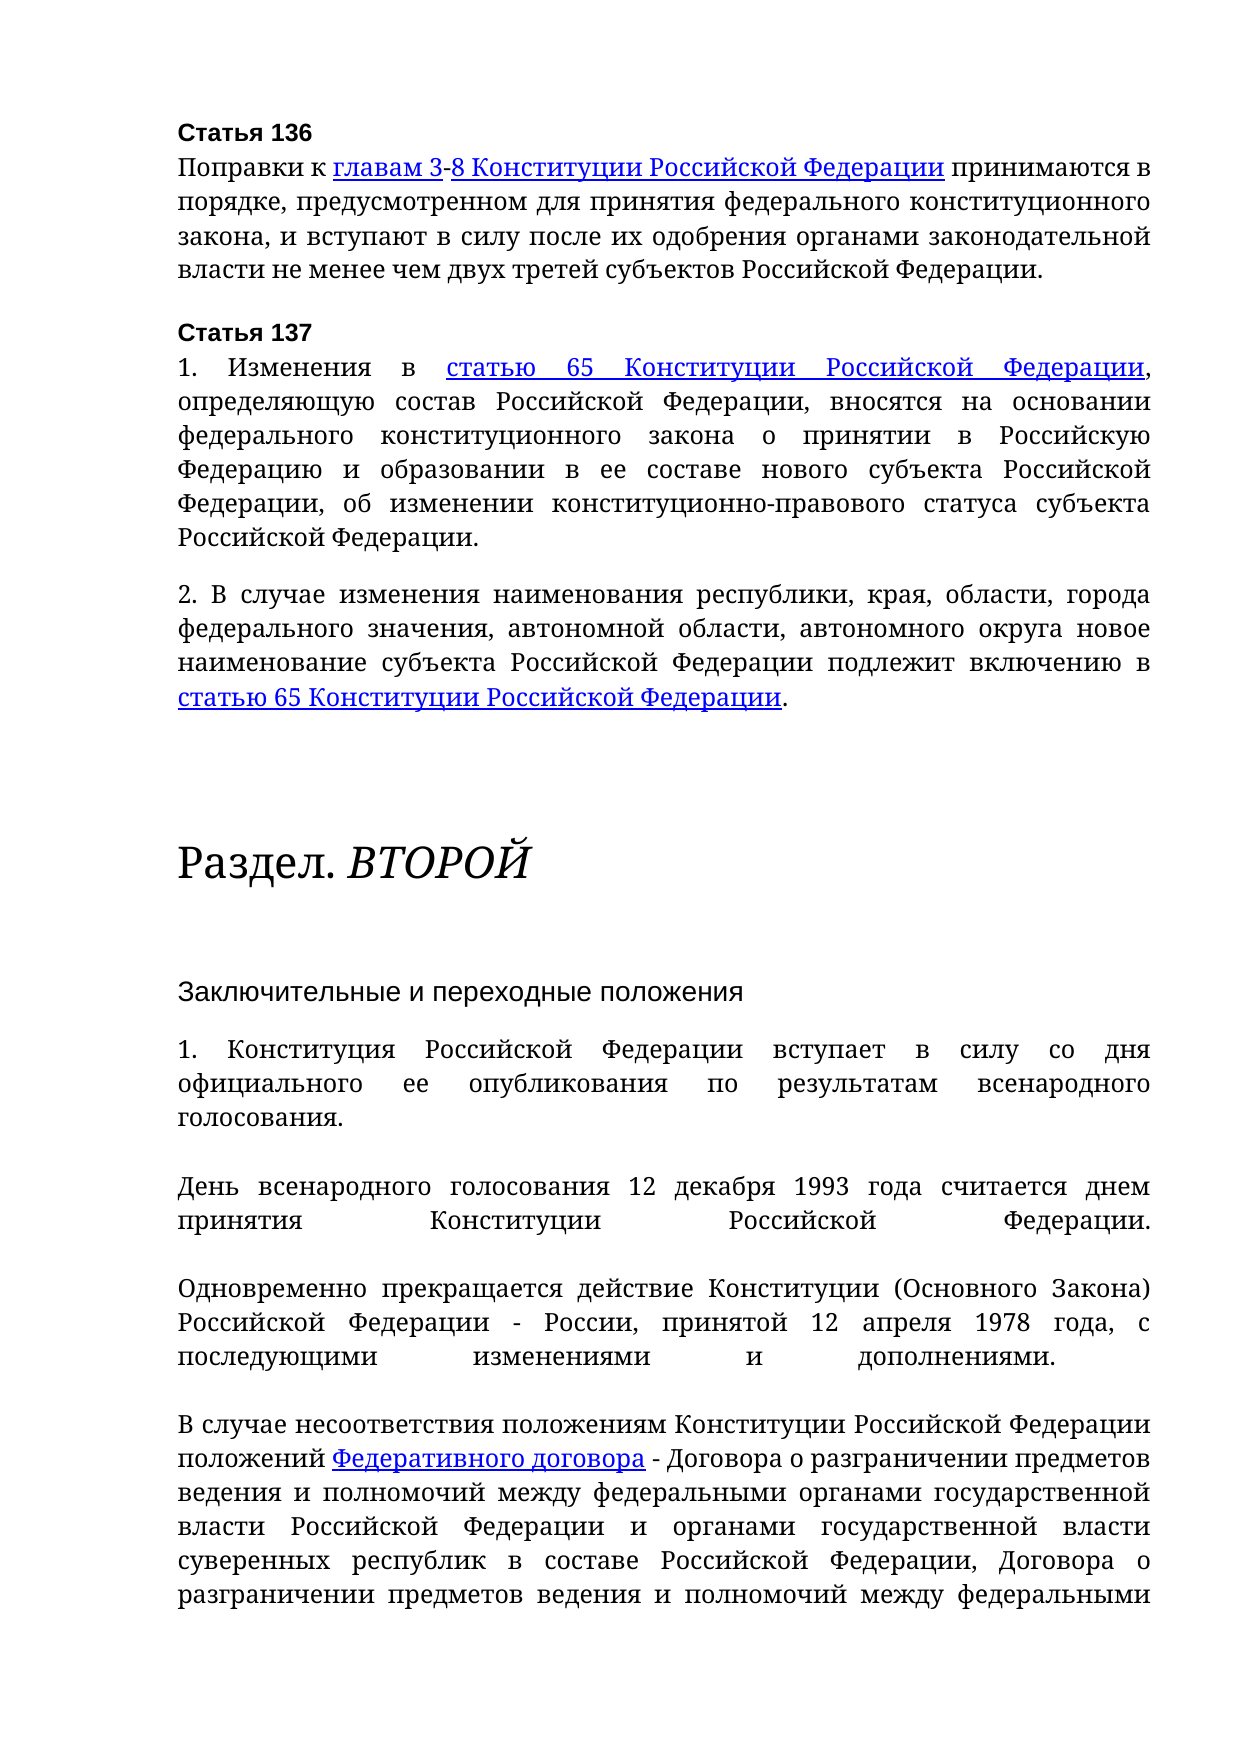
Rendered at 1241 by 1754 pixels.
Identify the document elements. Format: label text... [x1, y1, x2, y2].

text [177, 1032, 1151, 1611]
text Раздел. ВТОРОЙ21 [177, 832, 1151, 892]
text 2. В случае изменения наименования республики, края, области, города федерального значения, автономной области, автономного округа новое наименование субъекта Российской Федерации подлежит включению в статью 65 Конституции Российской Федерации.30 [177, 577, 1151, 713]
text Заключительные и переходные положения7 [177, 974, 1151, 1007]
text 1. Изменения в статью 65 Конституции Российской Федерации, определяющую состав Российской Федерации, вносятся на основании федерального конституционного закона о принятии в Российскую Федерацию и образовании в ее составе нового субъекта Российской Федерации, об изменении конституционно-правового статуса субъекта Российской Федерации.70 [177, 349, 1151, 554]
text Статья 13621 [177, 118, 1151, 147]
text Статья 13767 [177, 317, 1151, 346]
text Поправки к главам 3-8 Конституции Российской Федерации принимаются в порядке, предусмотренном для принятия федерального конституционного закона, и вступают в силу после их одобрения органами законодательной власти не менее чем двух третей субъектов Российской Федерации. [177, 150, 1151, 286]
